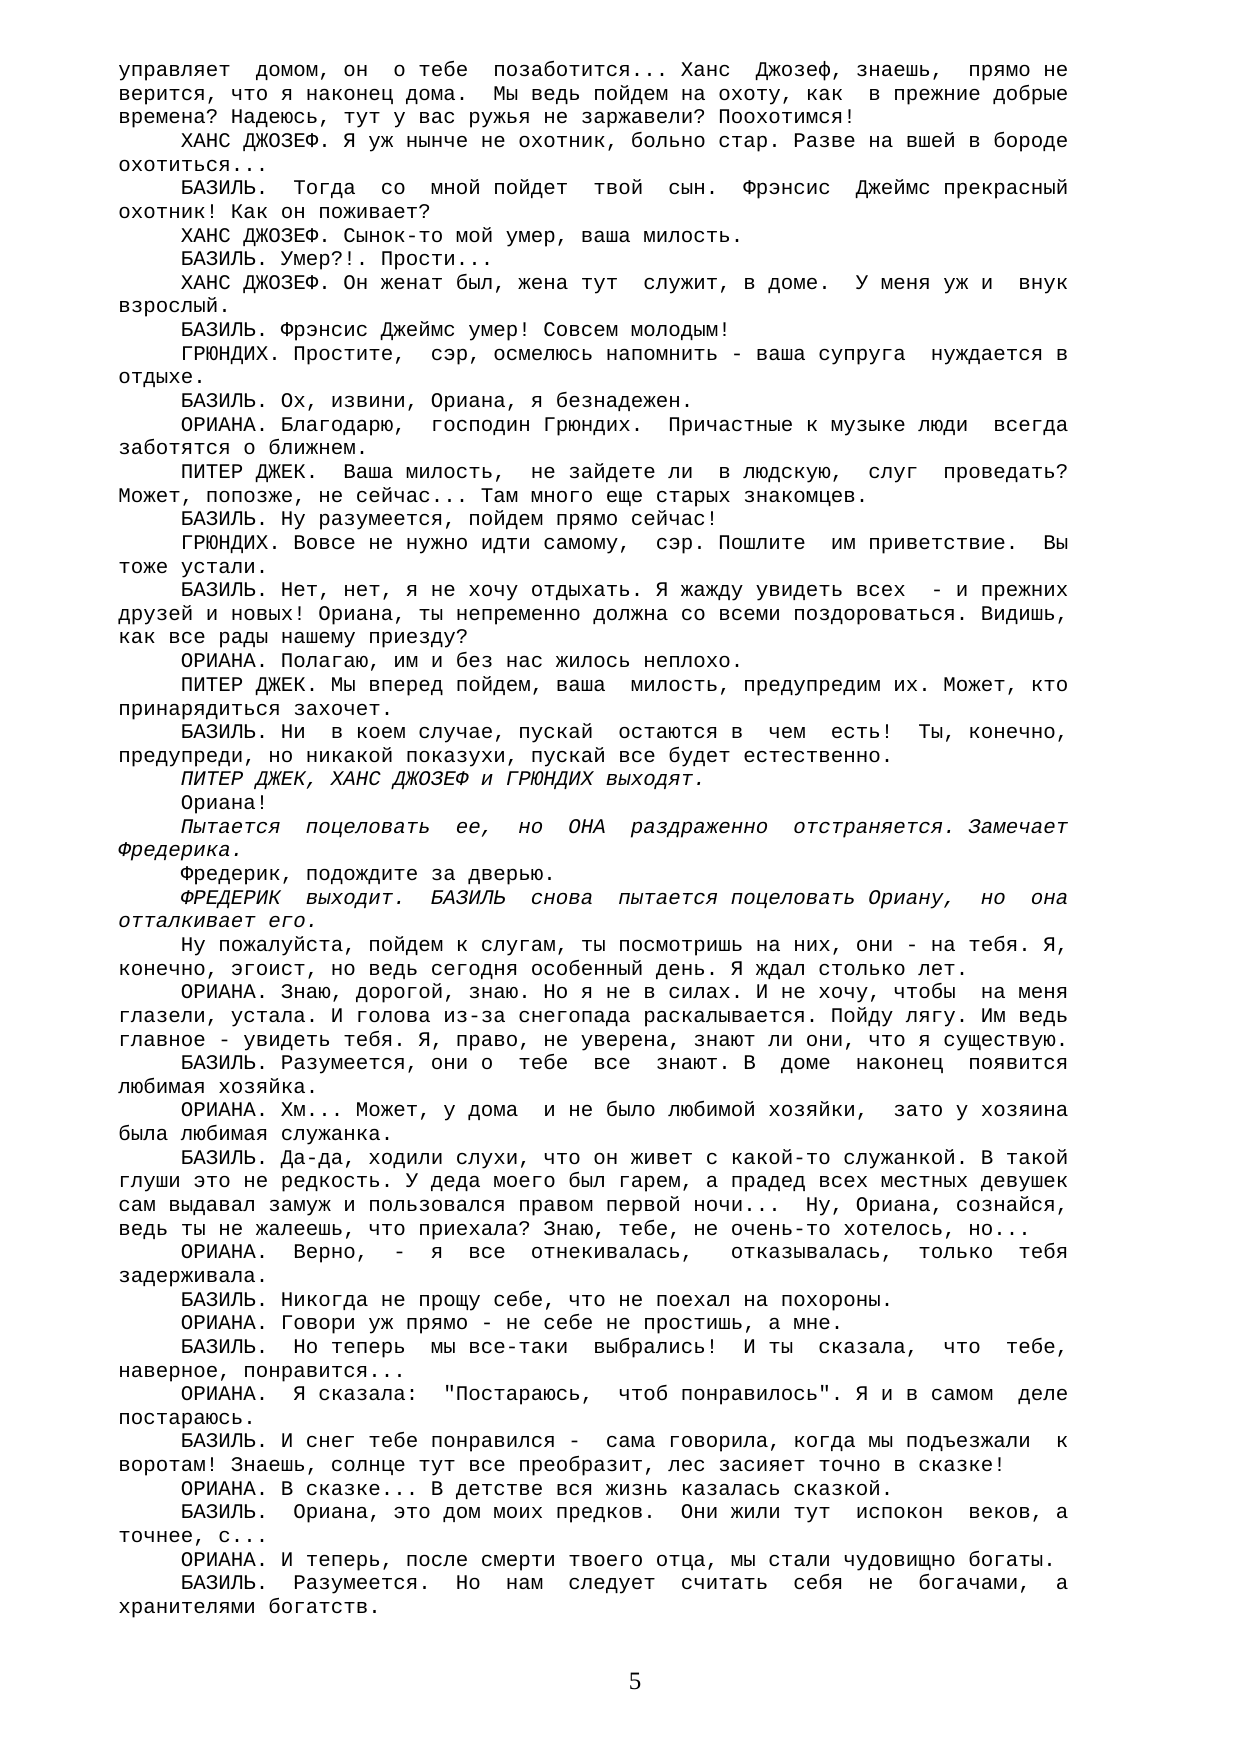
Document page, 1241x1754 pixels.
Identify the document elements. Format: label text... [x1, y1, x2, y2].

text БАЗИЛЬ. Разумеется. Но нам следует считать себя не богачами, а [118, 1572, 1152, 1596]
text времена? Надеюсь, тут у вас ружья не заржавели? Поохотимся! [118, 106, 1152, 130]
text БАЗИЛЬ. Но теперь мы все-таки выбрались! И ты сказала, что тебе, [118, 1336, 1152, 1359]
text сам выдавал замуж и пользовался правом первой ночи... Ну, Ориана, сознайся, [118, 1194, 1152, 1218]
text ГРЮНДИХ. Простите, сэр, осмелюсь напомнить - ваша супруга нуждается в [118, 343, 1152, 366]
text отталкивает его. [118, 910, 1152, 934]
text точнее, с... [118, 1525, 1152, 1549]
text заботятся о ближнем. [118, 437, 1152, 461]
text БАЗИЛЬ. Ни в коем случае, пускай остаются в чем есть! Ты, конечно, [118, 721, 1152, 745]
text любимая хозяйка. [118, 1076, 1152, 1099]
text ОРИАНА. В сказке... В детстве вся жизнь казалась сказкой. [118, 1478, 1152, 1501]
text отдыхе. [118, 366, 1152, 390]
text тоже устали. [118, 556, 1152, 579]
text ОРИАНА. Верно, - я все отнекивалась, отказывалась, только тебя [118, 1241, 1152, 1265]
text Ориана! [118, 792, 1152, 816]
text ОРИАНА. Хм... Может, у дома и не было любимой хозяйки, зато у хозяина [118, 1099, 1152, 1123]
text наверное, понравится... [118, 1359, 1152, 1383]
text Фредерика. [118, 839, 1152, 863]
text как все рады нашему приезду? [118, 627, 1152, 650]
text постараюсь. [118, 1407, 1152, 1431]
text ведь ты не жалеешь, что приехала? Знаю, тебе, не очень-то хотелось, но... [118, 1218, 1152, 1241]
text БАЗИЛЬ. Да-да, ходили слухи, что он живет с какой-то служанкой. В такой [118, 1147, 1152, 1170]
text хранителями богатств. [118, 1596, 1152, 1620]
text охотник! Как он поживает? [118, 201, 1152, 224]
text БАЗИЛЬ. Нет, нет, я не хочу отдыхать. Я жажду увидеть всех - и прежних [118, 579, 1152, 603]
text БАЗИЛЬ. Тогда со мной пойдет твой сын. Фрэнсис Джеймс прекрасный [118, 177, 1152, 201]
text ПИТЕР ДЖЕК. Ваша милость, не зайдете ли в людскую, слуг проведать? [118, 461, 1152, 485]
text была любимая служанка. [118, 1123, 1152, 1147]
text главное - увидеть тебя. Я, право, не уверена, знают ли они, что я существую. [118, 1028, 1152, 1052]
text ПИТЕР ДЖЕК. Мы вперед пойдем, ваша милость, предупредим их. Может, кто [118, 674, 1152, 697]
text ОРИАНА. Знаю, дорогой, знаю. Но я не в силах. И не хочу, чтобы на меня [118, 981, 1152, 1005]
text БАЗИЛЬ. Разумеется, они о тебе все знают. В доме наконец появится [118, 1052, 1152, 1076]
text ХАНС ДЖОЗЕФ. Я уж нынче не охотник, больно стар. Разве на вшей в бороде [118, 130, 1152, 154]
text принарядиться захочет. [118, 697, 1152, 721]
text БАЗИЛЬ. И снег тебе понравился - сама говорила, когда мы подъезжали к [118, 1431, 1152, 1454]
text взрослый. [118, 296, 1152, 319]
text БАЗИЛЬ. Фрэнсис Джеймс умер! Совсем молодым! [118, 319, 1152, 343]
text глазели, устала. И голова из-за снегопада раскалывается. Пойду лягу. Им ведь [118, 1005, 1152, 1028]
text БАЗИЛЬ. Ориана, это дом моих предков. Они жили тут испокон веков, а [118, 1501, 1152, 1525]
text управляет домом, он о тебе позаботится... Ханс Джозеф, знаешь, прямо не [118, 59, 1152, 83]
text БАЗИЛЬ. Ох, извини, Ориана, я безнадежен. [118, 390, 1152, 414]
text ПИТЕР ДЖЕК, ХАНС ДЖОЗЕФ и ГРЮНДИХ выходят. [118, 768, 1152, 792]
text конечно, эгоист, но ведь сегодня особенный день. Я ждал столько лет. [118, 958, 1152, 981]
text воротам! Знаешь, солнце тут все преобразит, лес засияет точно в сказке! [118, 1454, 1152, 1478]
text ХАНС ДЖОЗЕФ. Сынок-то мой умер, ваша милость. [118, 224, 1152, 248]
text ОРИАНА. Полагаю, им и без нас жилось неплохо. [118, 650, 1152, 674]
text ОРИАНА. Благодарю, господин Грюндих. Причастные к музыке люди всегда [118, 414, 1152, 437]
text ОРИАНА. Я сказала: "Постараюсь, чтоб понравилось". Я и в самом деле [118, 1383, 1152, 1407]
text задерживала. [118, 1265, 1152, 1289]
text Пытается поцеловать ее, но ОНА раздраженно отстраняется. Замечает [118, 816, 1152, 839]
text ХАНС ДЖОЗЕФ. Он женат был, жена тут служит, в доме. У меня уж и внук [118, 272, 1152, 296]
text верится, что я наконец дома. Мы ведь пойдем на охоту, как в прежние добрые [118, 83, 1152, 106]
text предупреди, но никакой показухи, пускай все будет естественно. [118, 745, 1152, 768]
text охотиться... [118, 154, 1152, 177]
text ОРИАНА. Говори уж прямо - не себе не простишь, а мне. [118, 1312, 1152, 1336]
text ФРЕДЕРИК выходит. БАЗИЛЬ снова пытается поцеловать Ориану, но она [118, 887, 1152, 910]
text БАЗИЛЬ. Никогда не прощу себе, что не поехал на похороны. [118, 1289, 1152, 1312]
text Может, попозже, не сейчас... Там много еще старых знакомцев. [118, 485, 1152, 508]
text глуши это не редкость. У деда моего был гарем, а прадед всех местных девушек [118, 1170, 1152, 1194]
text Ну пожалуйста, пойдем к слугам, ты посмотришь на них, они - на тебя. Я, [118, 934, 1152, 958]
text БАЗИЛЬ. Умер?!. Прости... [118, 248, 1152, 272]
text друзей и новых! Ориана, ты непременно должна со всеми поздороваться. Видишь, [118, 603, 1152, 627]
text ГРЮНДИХ. Вовсе не нужно идти самому, сэр. Пошлите им приветствие. Вы [118, 532, 1152, 556]
text Фредерик, подождите за дверью. [118, 863, 1152, 887]
text БАЗИЛЬ. Ну разумеется, пойдем прямо сейчас! [118, 508, 1152, 532]
text ОРИАНА. И теперь, после смерти твоего отца, мы стали чудовищно богаты. [118, 1549, 1152, 1572]
